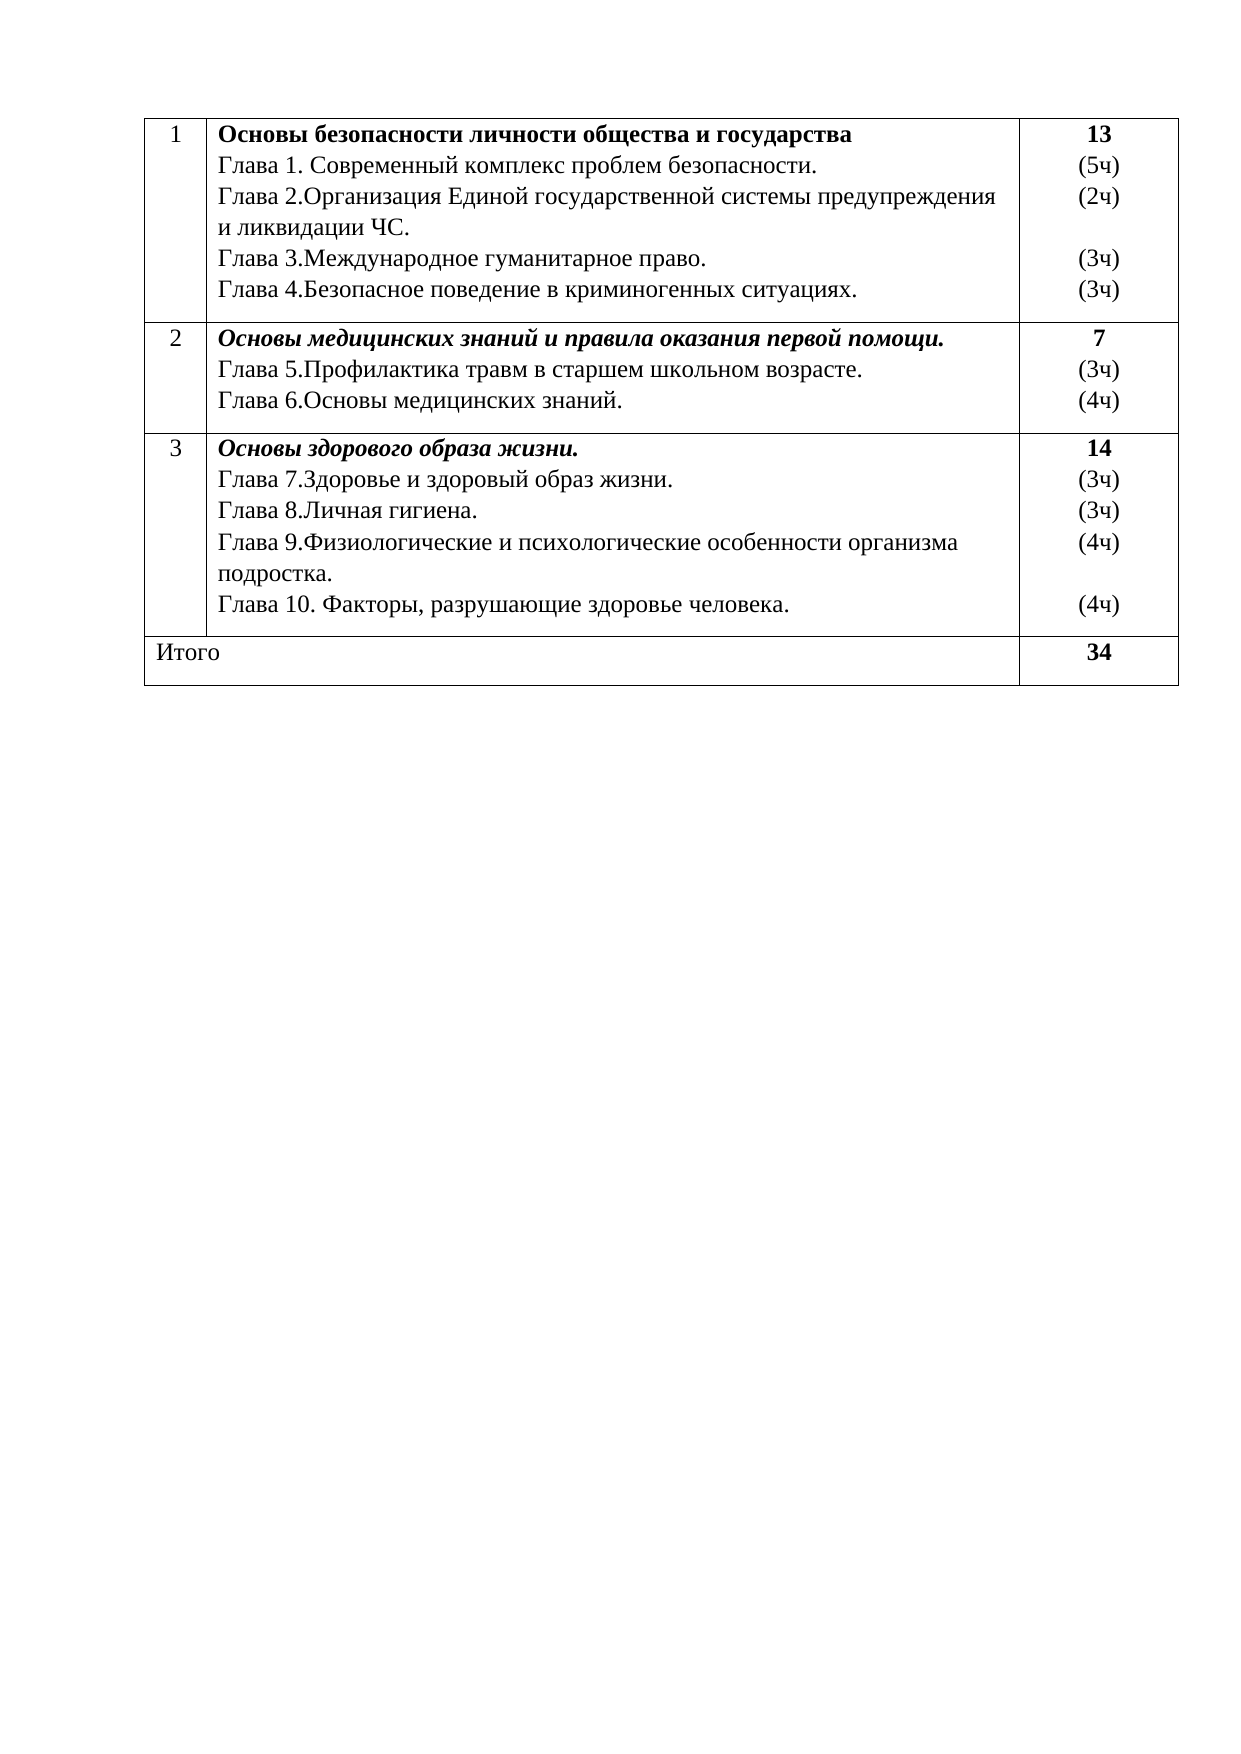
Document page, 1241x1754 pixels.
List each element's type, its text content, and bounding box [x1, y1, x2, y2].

table_cell 3 [145, 434, 206, 636]
table_cell Основы здорового образа жизни. Глава 7.Здоровье и здоровый образ жизни. Глава 8.Личная гигиена. Глава 9.Физиологические и психологические особенности организма подростка. Глава 10. Факторы, разрушающие здоровье человека. [207, 434, 1019, 636]
table_cell 14 (3ч) (3ч) (4ч) (4ч) [1020, 434, 1178, 636]
table_cell 7 (3ч) (4ч) [1020, 323, 1178, 432]
table_cell Основы медицинских знаний и правила оказания первой помощи. Глава 5.Профилактика травм в старшем школьном возрасте. Глава 6.Основы медицинских знаний. [207, 323, 1019, 432]
table_cell 13 (5ч) (2ч) (3ч) (3ч) [1020, 119, 1178, 322]
table_cell Основы безопасности личности общества и государства Глава 1. Современный комплекс проблем безопасности. Глава 2.Организация Единой государственной системы предупреждения и ликвидации ЧС. Глава 3.Международное гуманитарное право. Глава 4.Безопасное поведение в криминогенных ситуациях. [207, 119, 1019, 322]
table_cell 2 [145, 323, 206, 432]
table_cell 34 [1020, 637, 1178, 685]
table_cell 1 [145, 119, 206, 322]
table_cell Итого [145, 637, 1019, 685]
